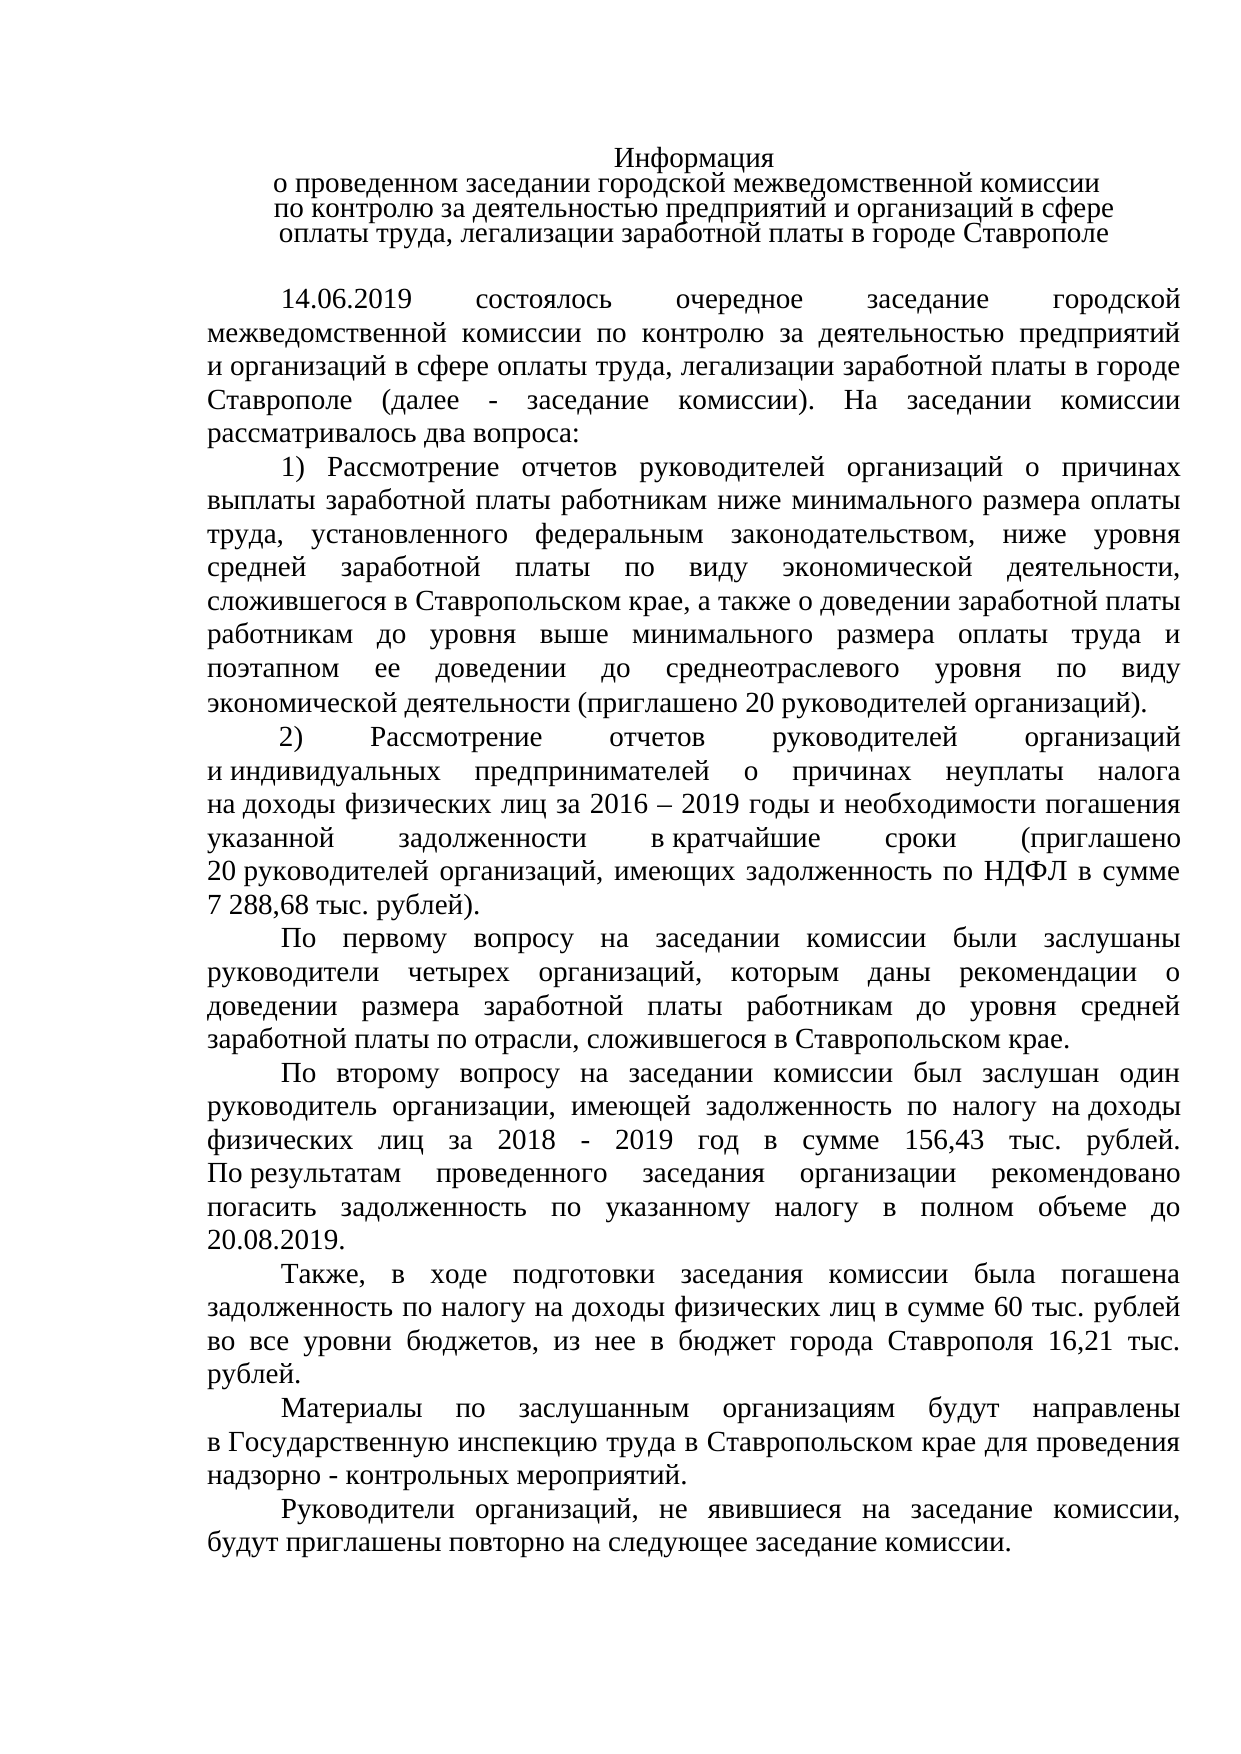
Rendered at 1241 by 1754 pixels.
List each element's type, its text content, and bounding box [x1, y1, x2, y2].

text Руководители организаций, не явившиеся на заседание комиссии, будут приглашены повторно на следующее заседание комиссии. [207, 1491, 1181, 1558]
text Материалы по заслушанным организациям будут направлены в Государственную инспекцию труда в Ставропольском крае для проведения надзорно - контрольных мероприятий. [207, 1390, 1181, 1491]
text Информация [207, 148, 658, 173]
text о проведенном заседании городской межведомственной комиссии по контролю за деятельностью предприятий и организаций в сфере [192, 173, 1181, 223]
text Информация [661, 148, 1181, 173]
text По первому вопросу на заседании комиссии были заслушаны руководители четырех организаций, которым даны рекомендации о доведении размера заработной платы работникам до уровня средней заработной платы по отрасли, сложившегося в Ставропольском крае. [207, 921, 1181, 1055]
text оплаты труда, легализации заработной платы в городе Ставрополе [207, 223, 1181, 248]
text По второму вопросу на заседании комиссии был заслушан один руководитель организации, имеющей задолженность по налогу на доходы физических лиц за 2018 - 2019 год в сумме 156,43 тыс. рублей. По результатам проведенного заседания организации рекомендовано погасить задолженность по указанному налогу в полном объеме до 20.08.2019. [207, 1055, 1181, 1256]
text Также, в ходе подготовки заседания комиссии была погашена задолженность по налогу на доходы физических лиц в сумме 60 тыс. рублей во все уровни бюджетов, из нее в бюджет города Ставрополя 16,21 тыс. рублей. [207, 1256, 1181, 1390]
text 2) Рассмотрение отчетов руководителей организаций и индивидуальных предпринимателей о причинах неуплаты налога на доходы физических лиц за 2016 – 2019 годы и необходимости погашения указанной задолженности в кратчайшие сроки (приглашено 20 руководителей организаций, имеющих задолженность по НДФЛ в сумме 7 288,68 тыс. рублей). [207, 719, 1181, 921]
text 14.06.2019 состоялось очередное заседание городской межведомственной комиссии по контролю за деятельностью предприятий и организаций в сфере оплаты труда, легализации заработной платы в городе Ставрополе (далее - заседание комиссии). На заседании комиссии рассматривалось два вопроса: [207, 281, 1181, 449]
text 1) Рассмотрение отчетов руководителей организаций о причинах выплаты заработной платы работникам ниже минимального размера оплаты труда, установленного федеральным законодательством, ниже уровня средней заработной платы по виду экономической деятельности, сложившегося в Ставропольском крае, а также о доведении заработной платы работникам до уровня выше минимального размера оплаты труда и поэтапном ее доведении до среднеотраслевого уровня по виду экономической деятельности (приглашено 20 руководителей организаций). [207, 449, 1181, 719]
